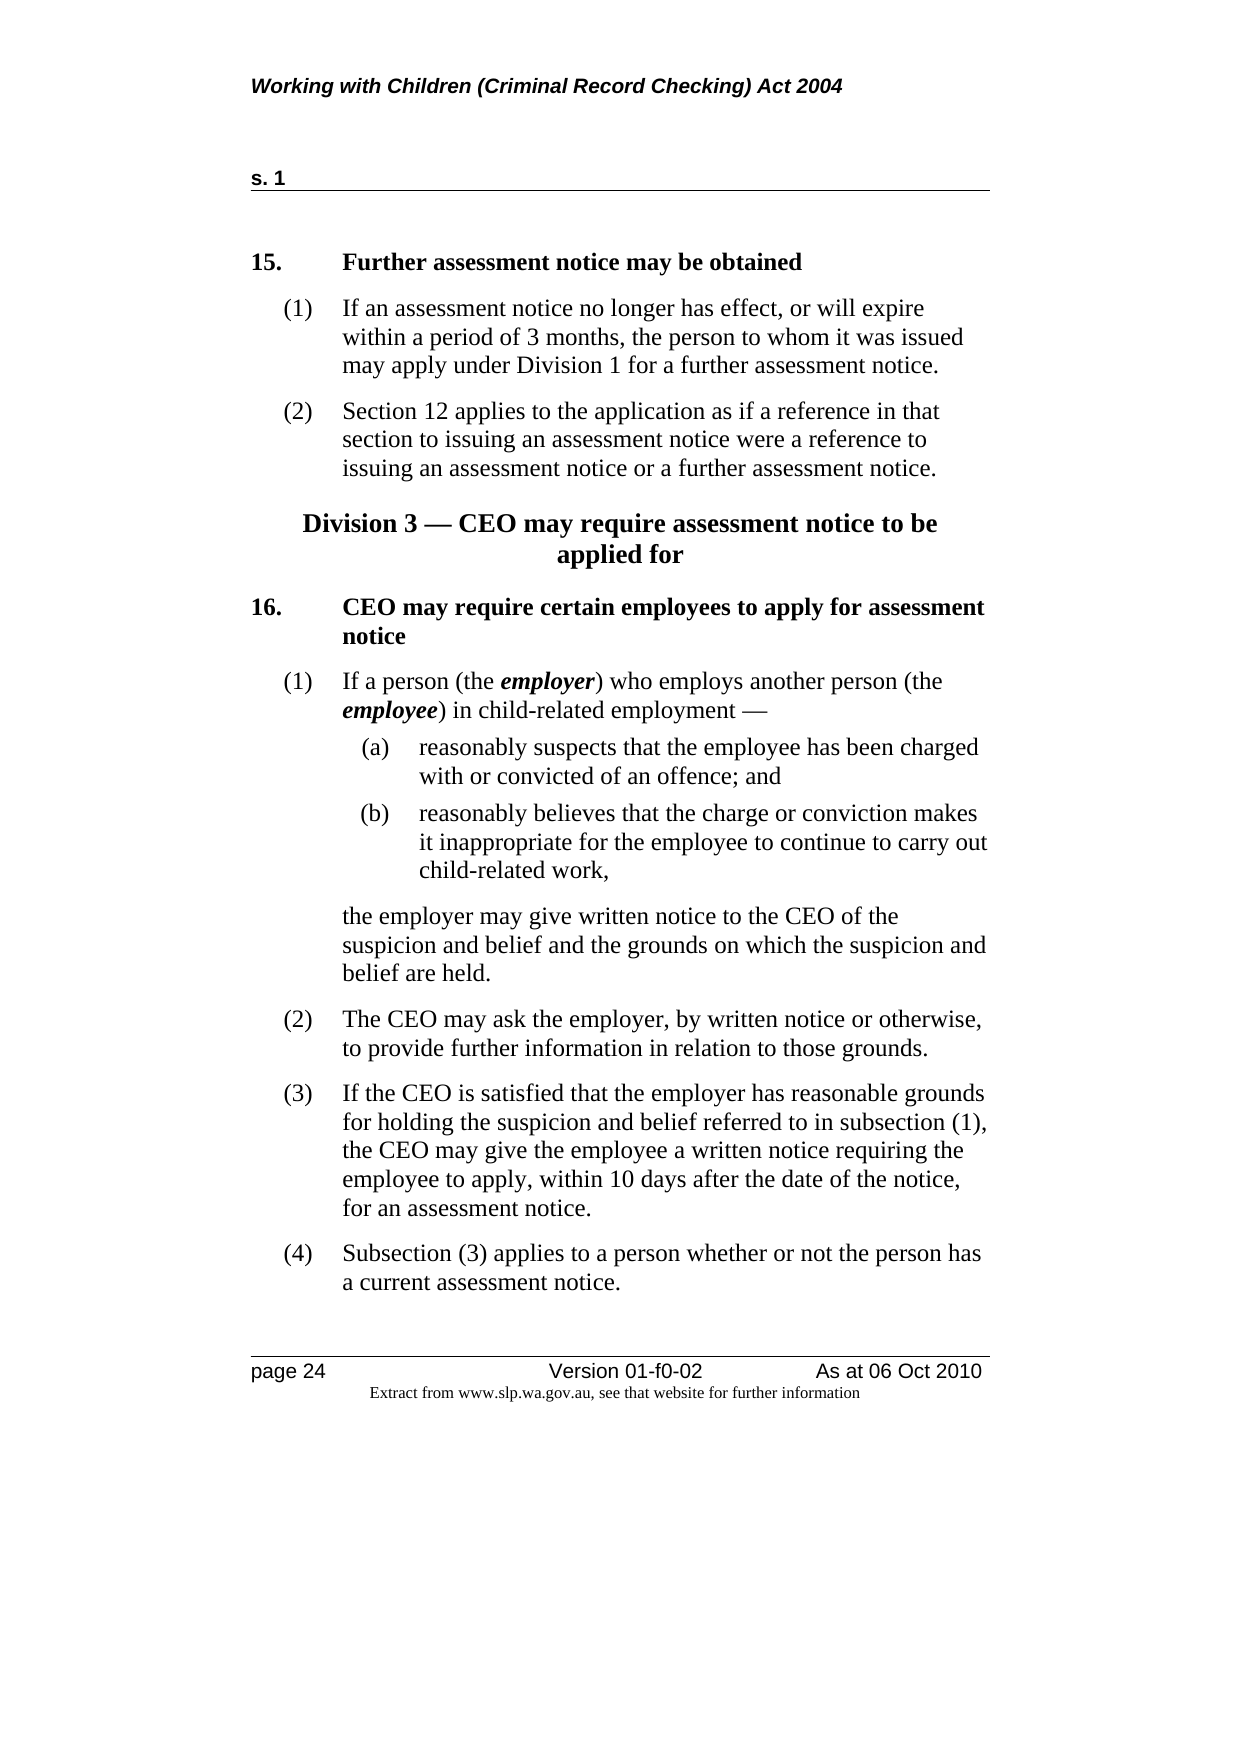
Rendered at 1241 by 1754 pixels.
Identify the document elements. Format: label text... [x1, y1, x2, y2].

text (1) If a person (the employer) who employs another person (the employee) in child-related employment — [251, 666, 990, 724]
text the employer may give written notice to the CEO of the suspicion and belief and the grounds on which the suspicion and belief are held. [251, 901, 990, 987]
text (b) reasonably believes that the charge or conviction makes it inappropriate for the employee to continue to carry out child-related work, [251, 798, 990, 884]
text (a) reasonably suspects that the employee has been charged with or convicted of an offence; and [251, 732, 990, 790]
text (2) The CEO may ask the employer, by written notice or otherwise, to provide further information in relation to those grounds. [251, 1004, 990, 1061]
text (4) Subsection (3) applies to a person whether or not the person has a current assessment notice. [251, 1238, 990, 1296]
subtitle 16. CEO may require certain employees to apply for assessment notice [251, 592, 990, 650]
text (2) Section 12 applies to the application as if a reference in that section to issuing an assessment notice were a reference to issuing an assessment notice or a further assessment notice. [251, 396, 990, 482]
subtitle Division 3 — CEO may require assessment notice to be applied for [251, 507, 990, 569]
text (3) If the CEO is satisfied that the employer has reasonable grounds for holding the suspicion and belief referred to in subsection (1), the CEO may give the employee a written notice requiring the employee to apply, within 10 days after the date of the notice, for an assessment notice. [251, 1078, 990, 1222]
text (1) If an assessment notice no longer has effect, or will expire within a period of 3 months, the person to whom it was issued may apply under Division 1 for a further assessment notice. [251, 293, 990, 379]
subtitle 15. Further assessment notice may be obtained [251, 247, 990, 276]
